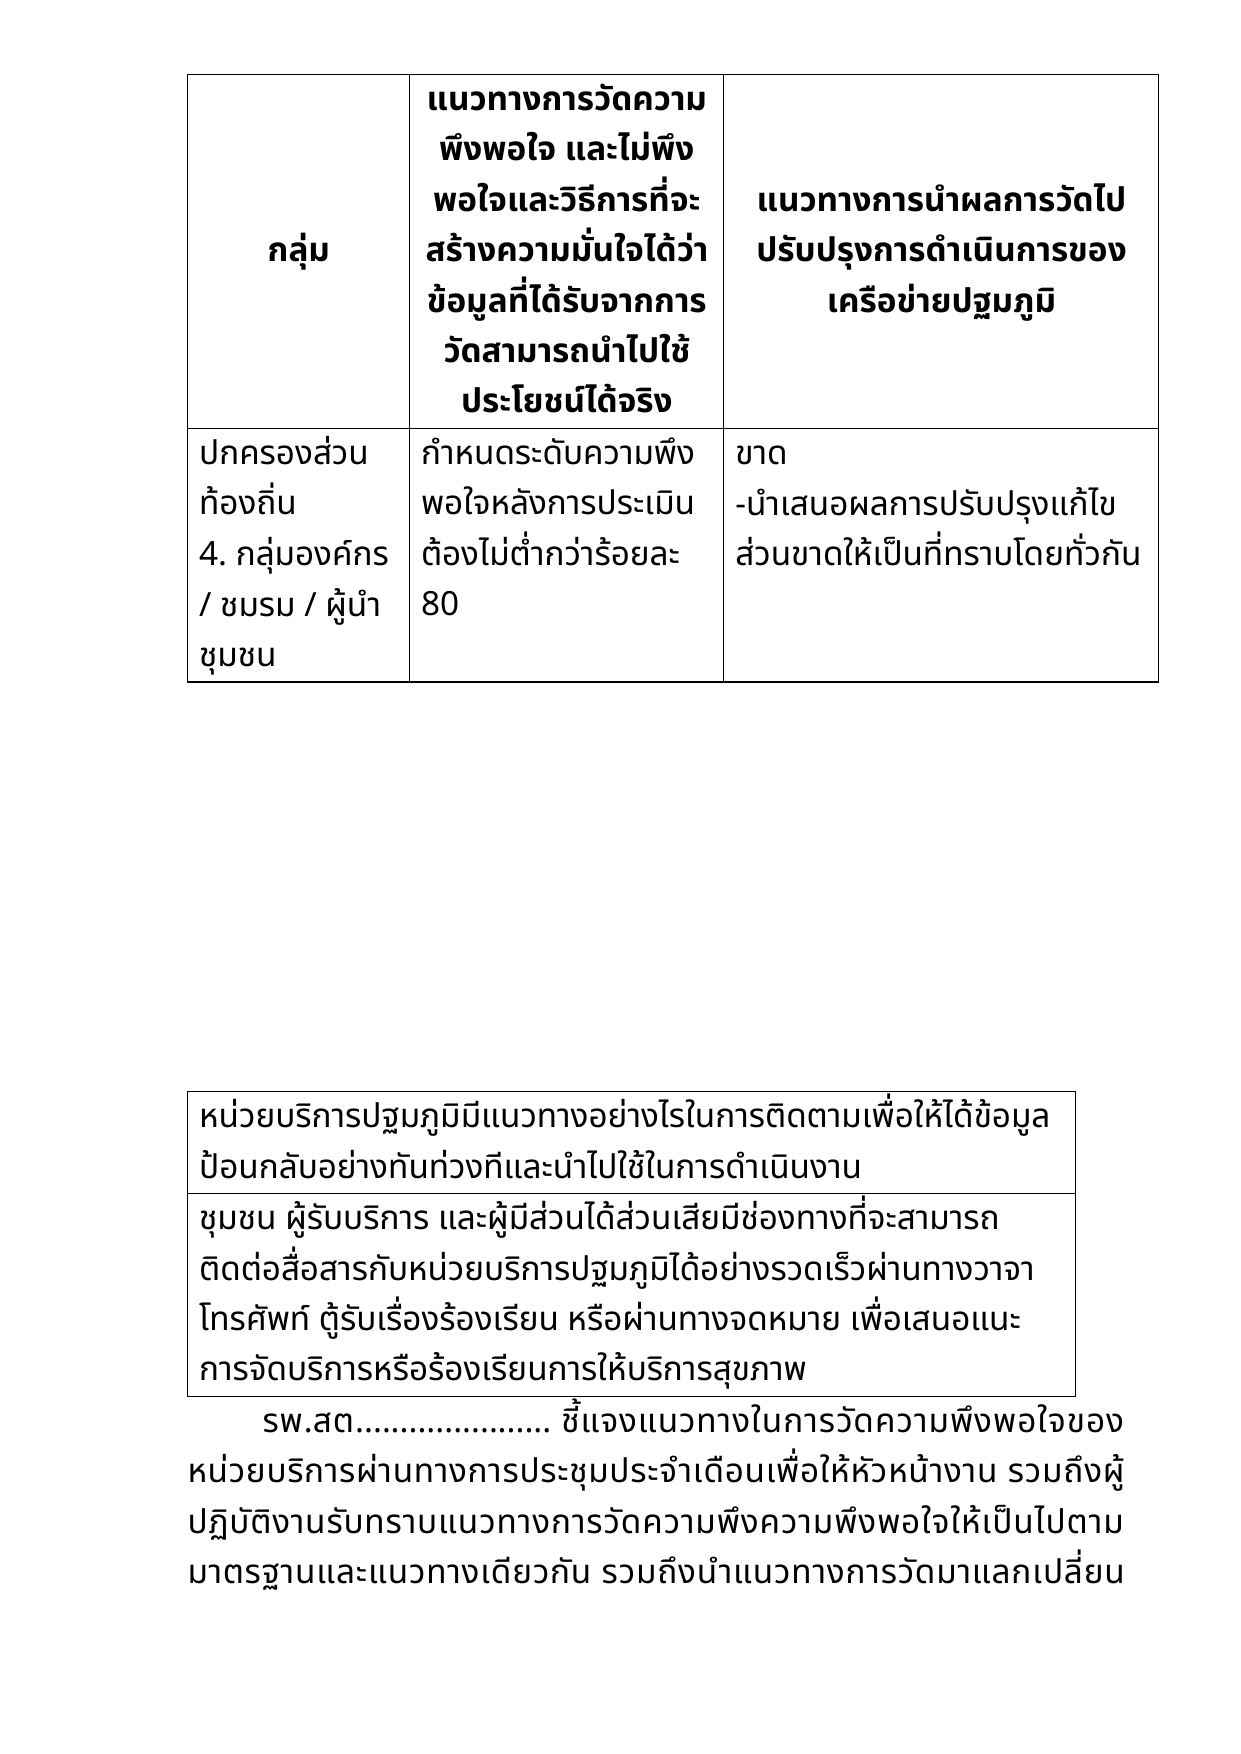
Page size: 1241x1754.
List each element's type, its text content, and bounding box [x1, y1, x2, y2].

table_header กลุ่ม [188, 75, 409, 428]
table_header แนวทางการนำผลการวัดไปปรับปรุงการดำเนินการของ เครือข่ายปฐมภูมิ [724, 75, 1158, 428]
table_cell ผู้มีส่วนได้ส่วนเสีย 1.หน่วยงานภาครัฐทั้งในและนอกพื้นที่ 2.หน่วยงานภาคเอกชน 3. องค์กรปกครองส่วนท้องถิ่น 4. กลุ่มองค์กร / ชมรม / ผู้นำชุมชน [188, 429, 409, 681]
table_header แนวทางการวัดความพึงพอใจ และไม่พึงพอใจและวิธีการที่จะสร้างความมั่นใจได้ว่าข้อมูลที่ได้รับจากการวัดสามารถนำไปใช้ประโยชน์ได้จริง [410, 75, 723, 428]
table_header หน่วยบริการปฐมภูมิมีแนวทางอย่างไรในการติดตามเพื่อให้ได้ข้อมูลป้อนกลับอย่างทันท่วงทีและนำไปใช้ในการดำเนินงาน [188, 1092, 1075, 1193]
table_cell ชุมชน ผู้รับบริการ และผู้มีส่วนได้ส่วนเสียมีช่องทางที่จะสามารถติดต่อสื่อสารกับหน่วยบริการปฐมภูมิได้อย่างรวดเร็วผ่านทางวาจา โทรศัพท์ ตู้รับเรื่องร้องเรียน หรือผ่านทางจดหมาย เพื่อเสนอแนะการจัดบริการหรือร้องเรียนการให้บริการสุขภาพ [188, 1194, 1075, 1396]
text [187, 1397, 1125, 1599]
